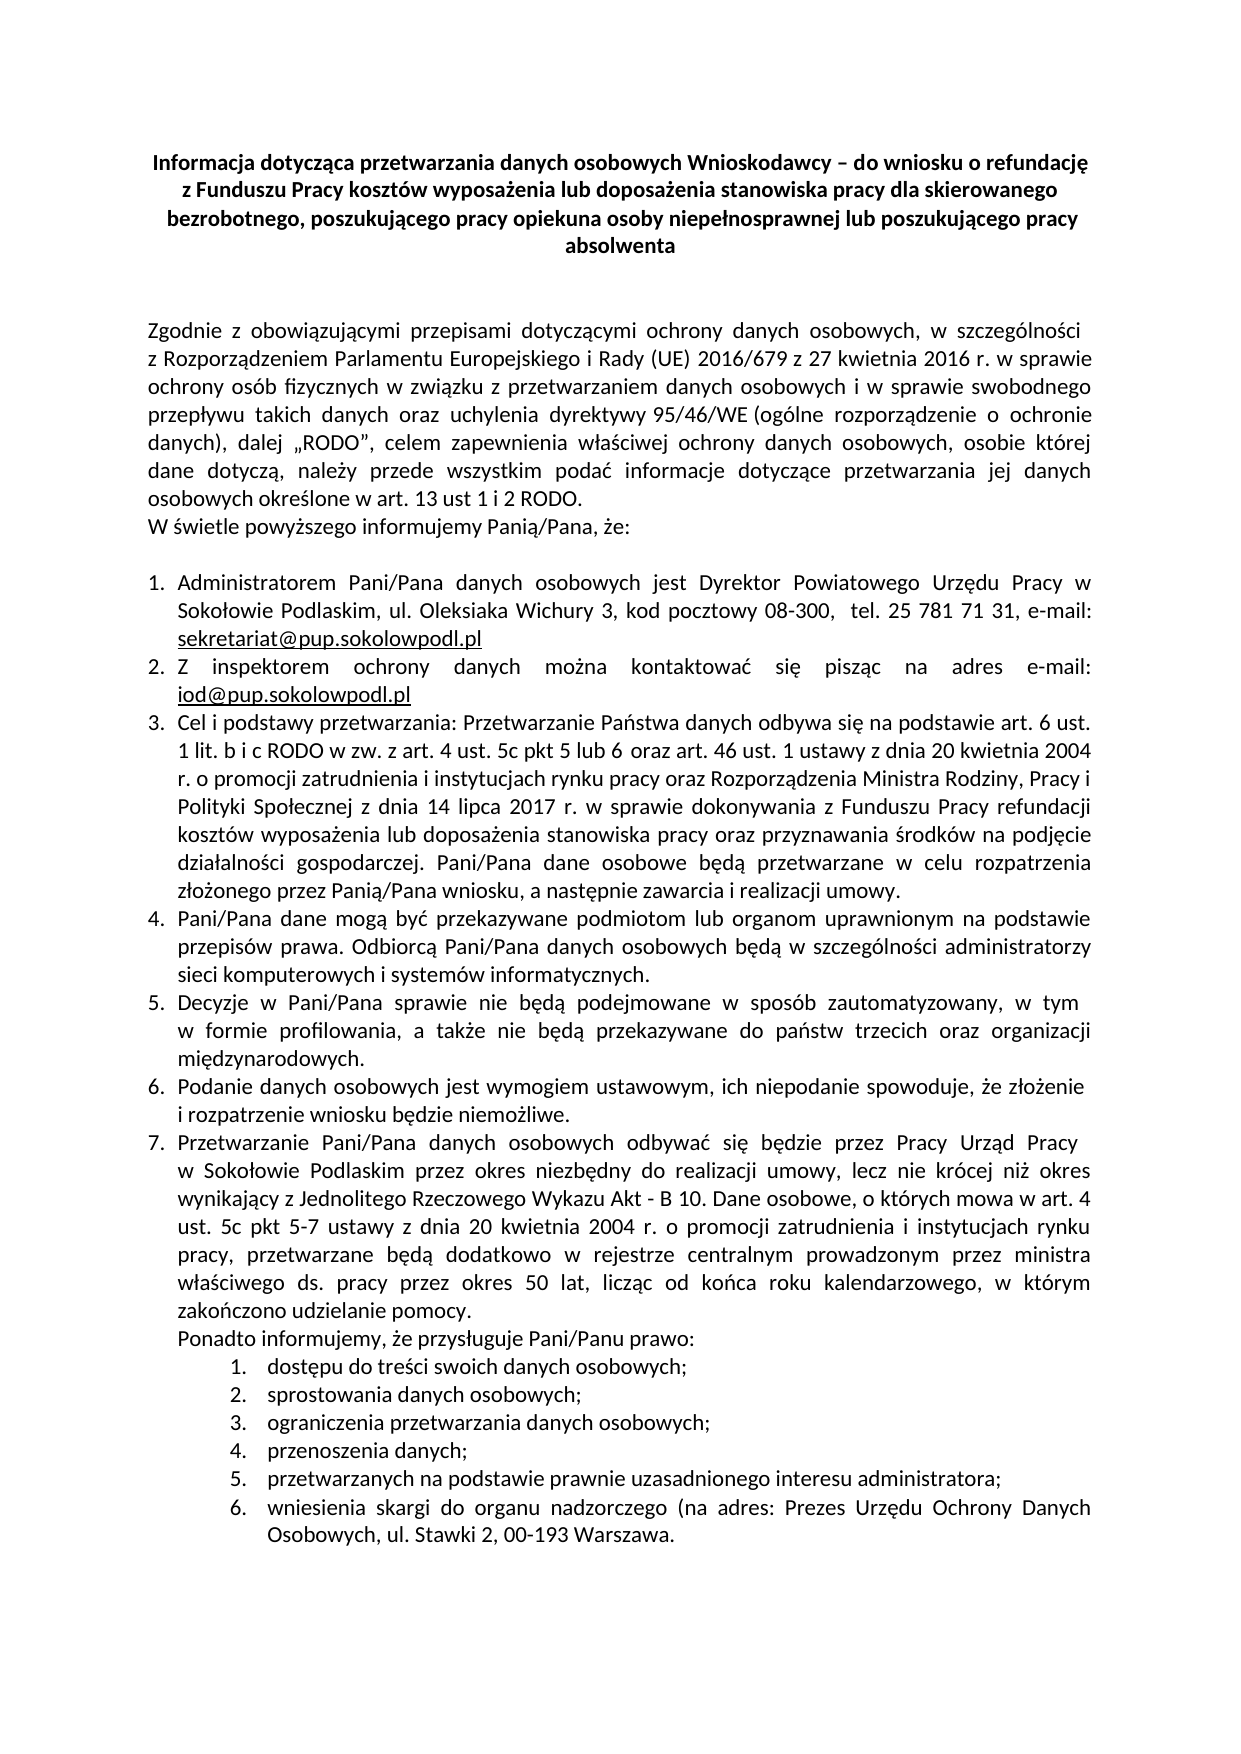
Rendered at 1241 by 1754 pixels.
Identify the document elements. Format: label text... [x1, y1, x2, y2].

list Pani/Pana dane mogą być przekazywane podmiotom lub organom uprawnionym na podstawie przepisów prawa. Odbiorcą Pani/Pana danych osobowych będą w szczególności administratorzy sieci komputerowych i systemów informatycznych. [148, 904, 1093, 988]
list dostępu do treści swoich danych osobowych; [229, 1352, 1093, 1381]
list Przetwarzanie Pani/Pana danych osobowych odbywać się będzie przez Pracy Urząd Pracy w Sokołowie Podlaskim przez okres niezbędny do realizacji umowy, lecz nie krócej niż okres wynikający z Jednolitego Rzeczowego Wykazu Akt - B 10. Dane osobowe, o których mowa w art. 4 ust. 5c pkt 5-7 ustawy z dnia 20 kwietnia 2004 r. o promocji zatrudnienia i instytucjach rynku pracy, przetwarzane będą dodatkowo w rejestrze centralnym prowadzonym przez ministra właściwego ds. pracy przez okres 50 lat, licząc od końca roku kalendarzowego, w którym zakończono udzielanie pomocy. [148, 1128, 1093, 1324]
text Informacja dotycząca przetwarzania danych osobowych Wnioskodawcy – do wniosku o refundację z Funduszu Pracy kosztów wyposażenia lub doposażenia stanowiska pracy dla skierowanego [148, 148, 1093, 204]
list Administratorem Pani/Pana danych osobowych jest Dyrektor Powiatowego Urzędu Pracy w Sokołowie Podlaskim, ul. Oleksiaka Wichury 3, kod pocztowy 08-300, tel. 25 781 71 31, e-mail: sekretariat@pup.sokolowpodl.pl [148, 568, 1093, 652]
list Decyzje w Pani/Pana sprawie nie będą podejmowane w sposób zautomatyzowany, w tym w formie profilowania, a także nie będą przekazywane do państw trzecich oraz organizacji międzynarodowych. [148, 988, 1093, 1072]
list Z inspektorem ochrony danych można kontaktować się pisząc na adres e-mail: iod@pup.sokolowpodl.pl [148, 652, 1093, 708]
list ograniczenia przetwarzania danych osobowych; [229, 1408, 1093, 1437]
list sprostowania danych osobowych; [229, 1381, 1093, 1408]
list przenoszenia danych; [229, 1437, 1093, 1464]
list Podanie danych osobowych jest wymogiem ustawowym, ich niepodanie spowoduje, że złożenie i rozpatrzenie wniosku będzie niemożliwe. [148, 1072, 1093, 1128]
list przetwarzanych na podstawie prawnie uzasadnionego interesu administratora; [229, 1464, 1093, 1493]
list wniesienia skargi do organu nadzorczego (na adres: Prezes Urzędu Ochrony Danych Osobowych, ul. Stawki 2, 00-193 Warszawa. [229, 1493, 1093, 1549]
list Cel i podstawy przetwarzania: Przetwarzanie Państwa danych odbywa się na podstawie art. 6 ust. 1 lit. b i c RODO w zw. z art. 4 ust. 5c pkt 5 lub 6 oraz art. 46 ust. 1 ustawy z dnia 20 kwietnia 2004 r. o promocji zatrudnienia i instytucjach rynku pracy oraz Rozporządzenia Ministra Rodziny, Pracy i Polityki Społecznej z dnia 14 lipca 2017 r. w sprawie dokonywania z Funduszu Pracy refundacji kosztów wyposażenia lub doposażenia stanowiska pracy oraz przyznawania środków na podjęcie działalności gospodarczej. Pani/Pana dane osobowe będą przetwarzane w celu rozpatrzenia złożonego przez Panią/Pana wniosku, a następnie zawarcia i realizacji umowy. [148, 708, 1093, 904]
text Ponadto informujemy, że przysługuje Pani/Panu prawo: [177, 1324, 1093, 1352]
text W świetle powyższego informujemy Panią/Pana, że: [148, 512, 1093, 540]
text bezrobotnego, poszukującego pracy opiekuna osoby niepełnosprawnej lub poszukującego pracy absolwenta [148, 204, 1093, 260]
text Zgodnie z obowiązującymi przepisami dotyczącymi ochrony danych osobowych, w szczególności z Rozporządzeniem Parlamentu Europejskiego i Rady (UE) 2016/679 z 27 kwietnia 2016 r. w sprawie ochrony osób fizycznych w związku z przetwarzaniem danych osobowych i w sprawie swobodnego przepływu takich danych oraz uchylenia dyrektywy 95/46/WE (ogólne rozporządzenie o ochronie danych), dalej „RODO”, celem zapewnienia właściwej ochrony danych osobowych, osobie której dane dotyczą, należy przede wszystkim podać informacje dotyczące przetwarzania jej danych osobowych określone w art. 13 ust 1 i 2 RODO. [148, 316, 1093, 512]
